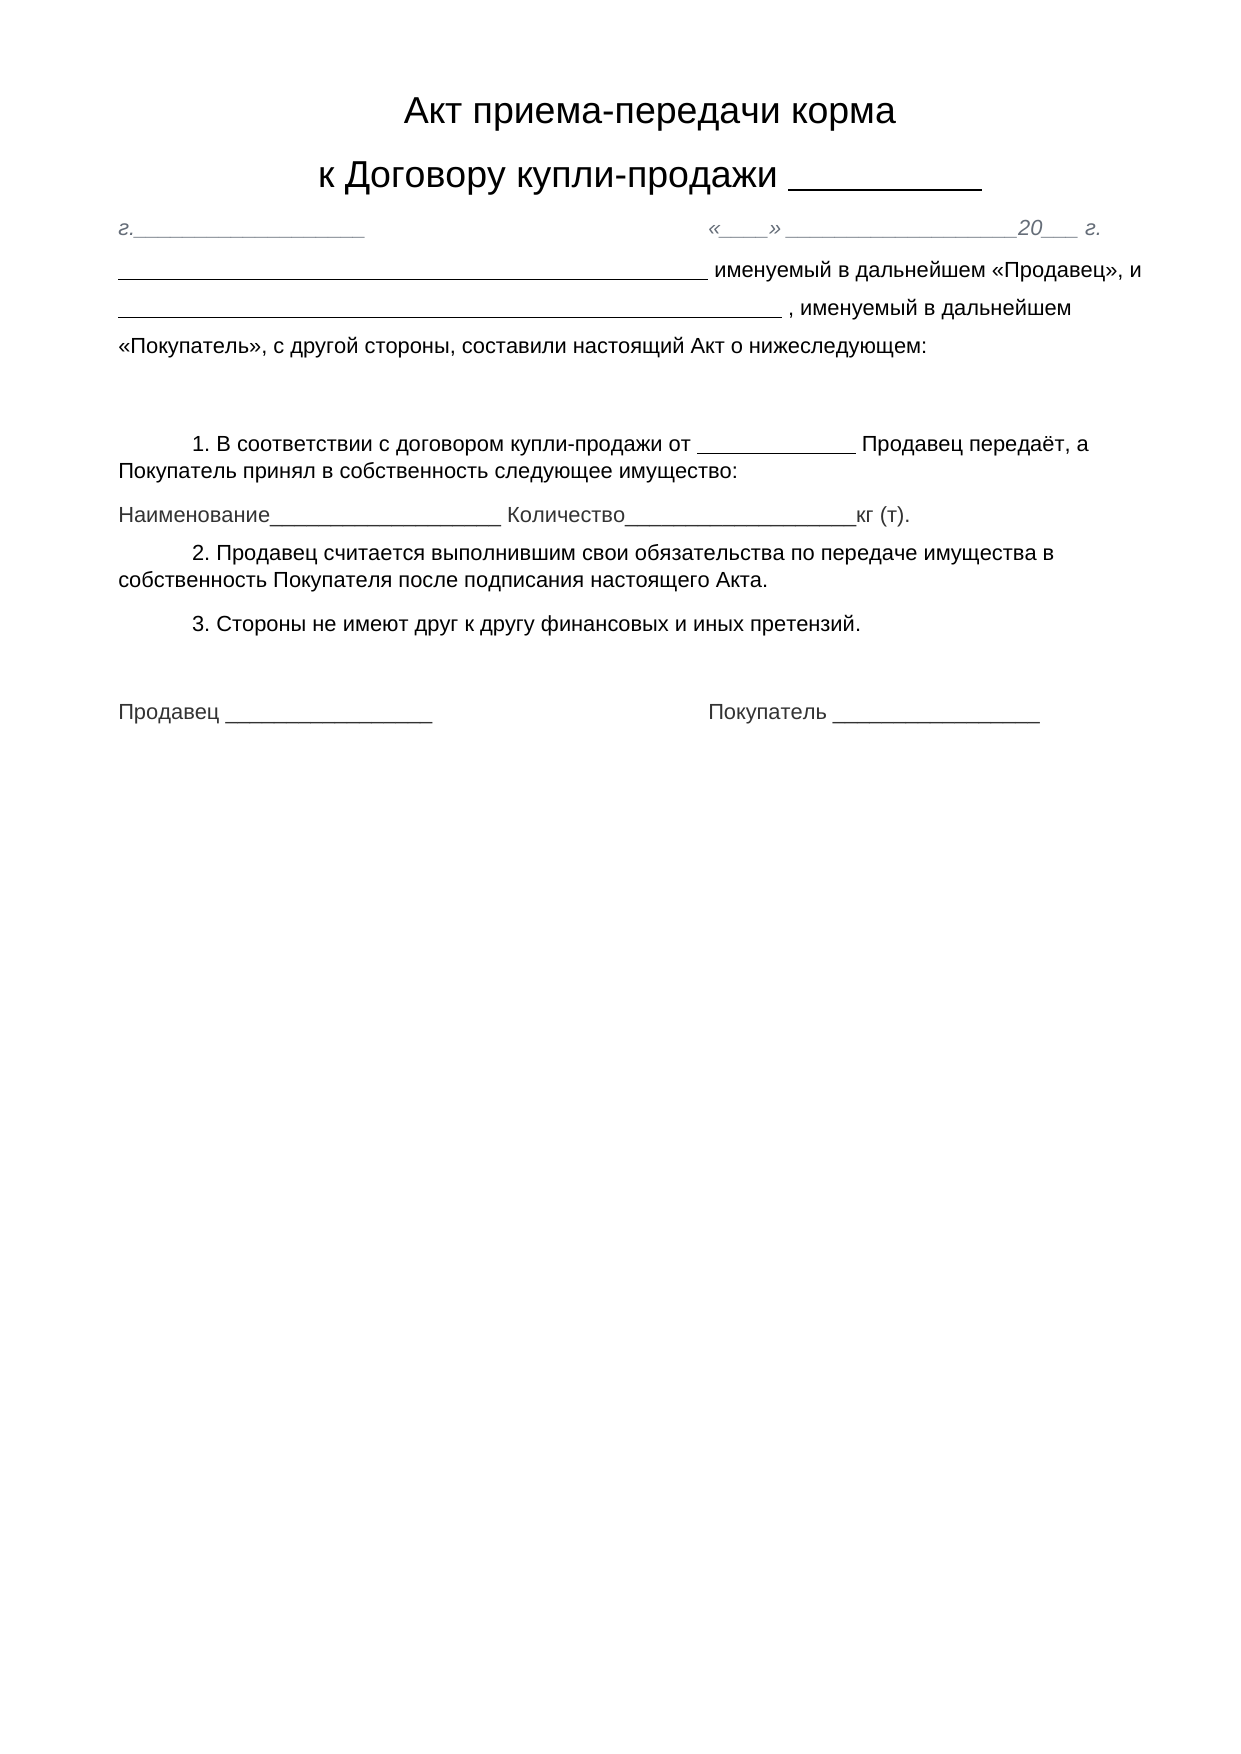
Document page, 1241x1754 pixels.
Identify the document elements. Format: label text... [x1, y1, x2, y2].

text Продавец _________________ Покупатель _________________ [118, 698, 1181, 724]
text Наименование___________________ Количество___________________кг (т). [118, 502, 1181, 527]
text к Договору купли-продажи [118, 152, 1181, 195]
text 1. В соответствии с договором купли-продажи от Продавец передаёт, а Покупатель принял в собственность следующее имущество: [118, 431, 1181, 483]
text 2. Продавец считается выполнившим свои обязательства по передаче имущества в собственность Покупателя после подписания настоящего Акта. [118, 540, 1181, 592]
text именуемый в дальнейшем «Продавец», и , именуемый в дальнейшем «Покупатель», с другой стороны, составили настоящий Акт о нижеследующем: [118, 257, 1181, 358]
text 3. Стороны не имеют друг к другу финансовых и иных претензий. [118, 611, 1181, 636]
text г.___________________ «____» ___________________20___ г. [118, 215, 1181, 240]
text Акт приема-передачи корма [118, 89, 1181, 132]
